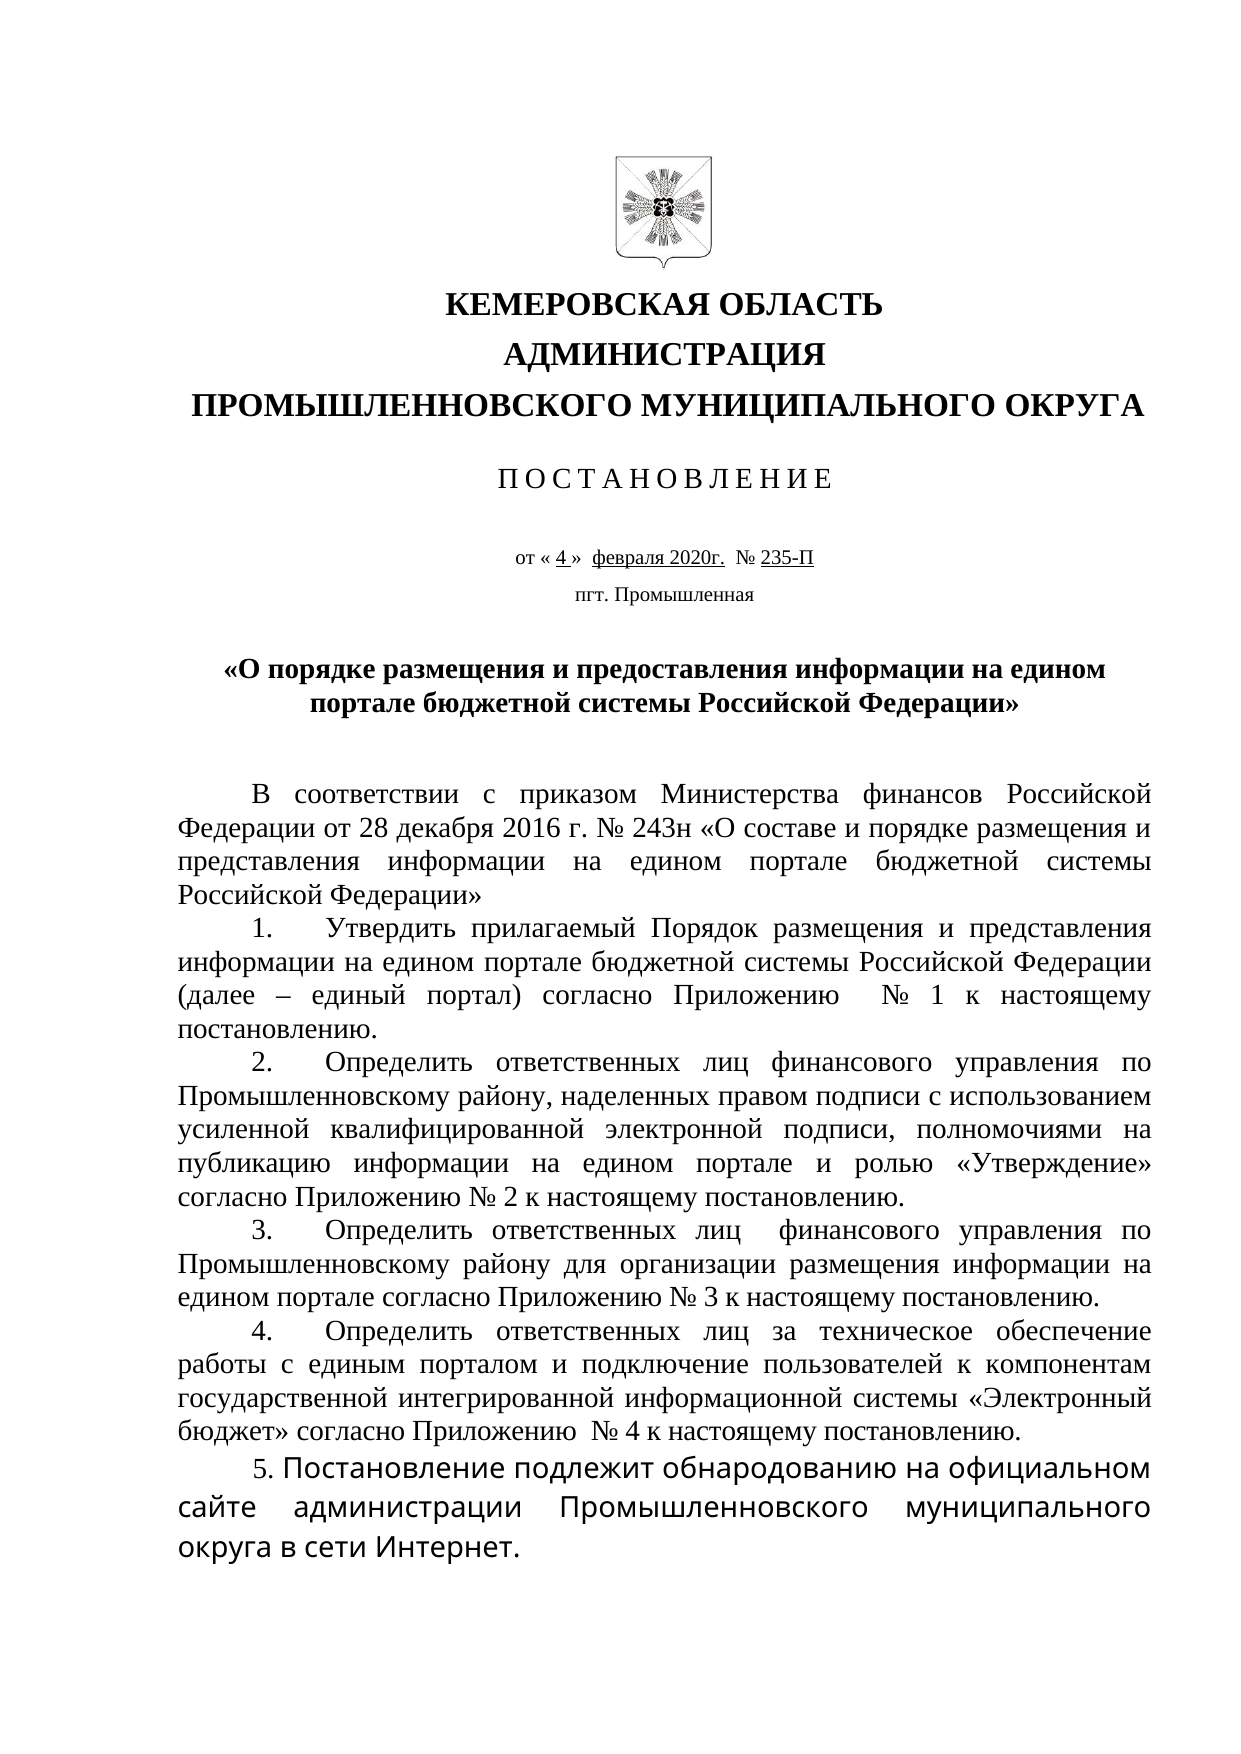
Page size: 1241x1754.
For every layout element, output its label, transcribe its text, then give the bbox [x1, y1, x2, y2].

list Утвердить прилагаемый Порядок размещения и представления информации на едином портале бюджетной системы Российской Федерации (далее – единый портал) согласно Приложению № 1 к настоящему постановлению. [177, 910, 1152, 1044]
list Определить ответственных лиц финансового управления по Промышленновскому району для организации размещения информации на едином портале согласно Приложению № 3 к настоящему постановлению. [177, 1212, 1152, 1313]
text 5. Постановление подлежит обнародованию на официальном сайте администрации Промышленновского муниципального округа в сети Интернет. [177, 1447, 1152, 1566]
subtitle ПОСТАНОВЛЕНИЕ [177, 461, 1152, 495]
list Определить ответственных лиц финансового управления по Промышленновскому району, наделенных правом подписи с использованием усиленной квалифицированной электронной подписи, полномочиями на публикацию информации на едином портале и ролью «Утверждение» согласно Приложению № 2 к настоящему постановлению. [177, 1044, 1152, 1212]
subtitle ПРОМЫШЛЕННОВСКОГО МУНИЦИПАЛЬНОГО ОКРУГА [158, 386, 1178, 424]
subtitle КЕМЕРОВСКАЯ ОБЛАСТЬ [177, 284, 1152, 322]
picture [614, 155, 713, 270]
list Определить ответственных лиц за техническое обеспечение работы с единым порталом и подключение пользователей к компонентам государственной интегрированной информационной системы «Электронный бюджет» согласно Приложению № 4 к настоящему постановлению. [177, 1313, 1152, 1447]
text от « 4 » февраля 2020г. № 235-П [177, 545, 1152, 569]
text В соответствии с приказом Министерства финансов Российской Федерации от 28 декабря 2016 г. № 243н «О составе и порядке размещения и представления информации на едином портале бюджетной системы Российской Федерации» [177, 776, 1152, 910]
subtitle АДМИНИСТРАЦИЯ [177, 335, 1152, 373]
text «О порядке размещения и предоставления информации на едином портале бюджетной системы Российской Федерации» [177, 652, 1152, 719]
text пгт. Промышленная [177, 581, 1152, 606]
